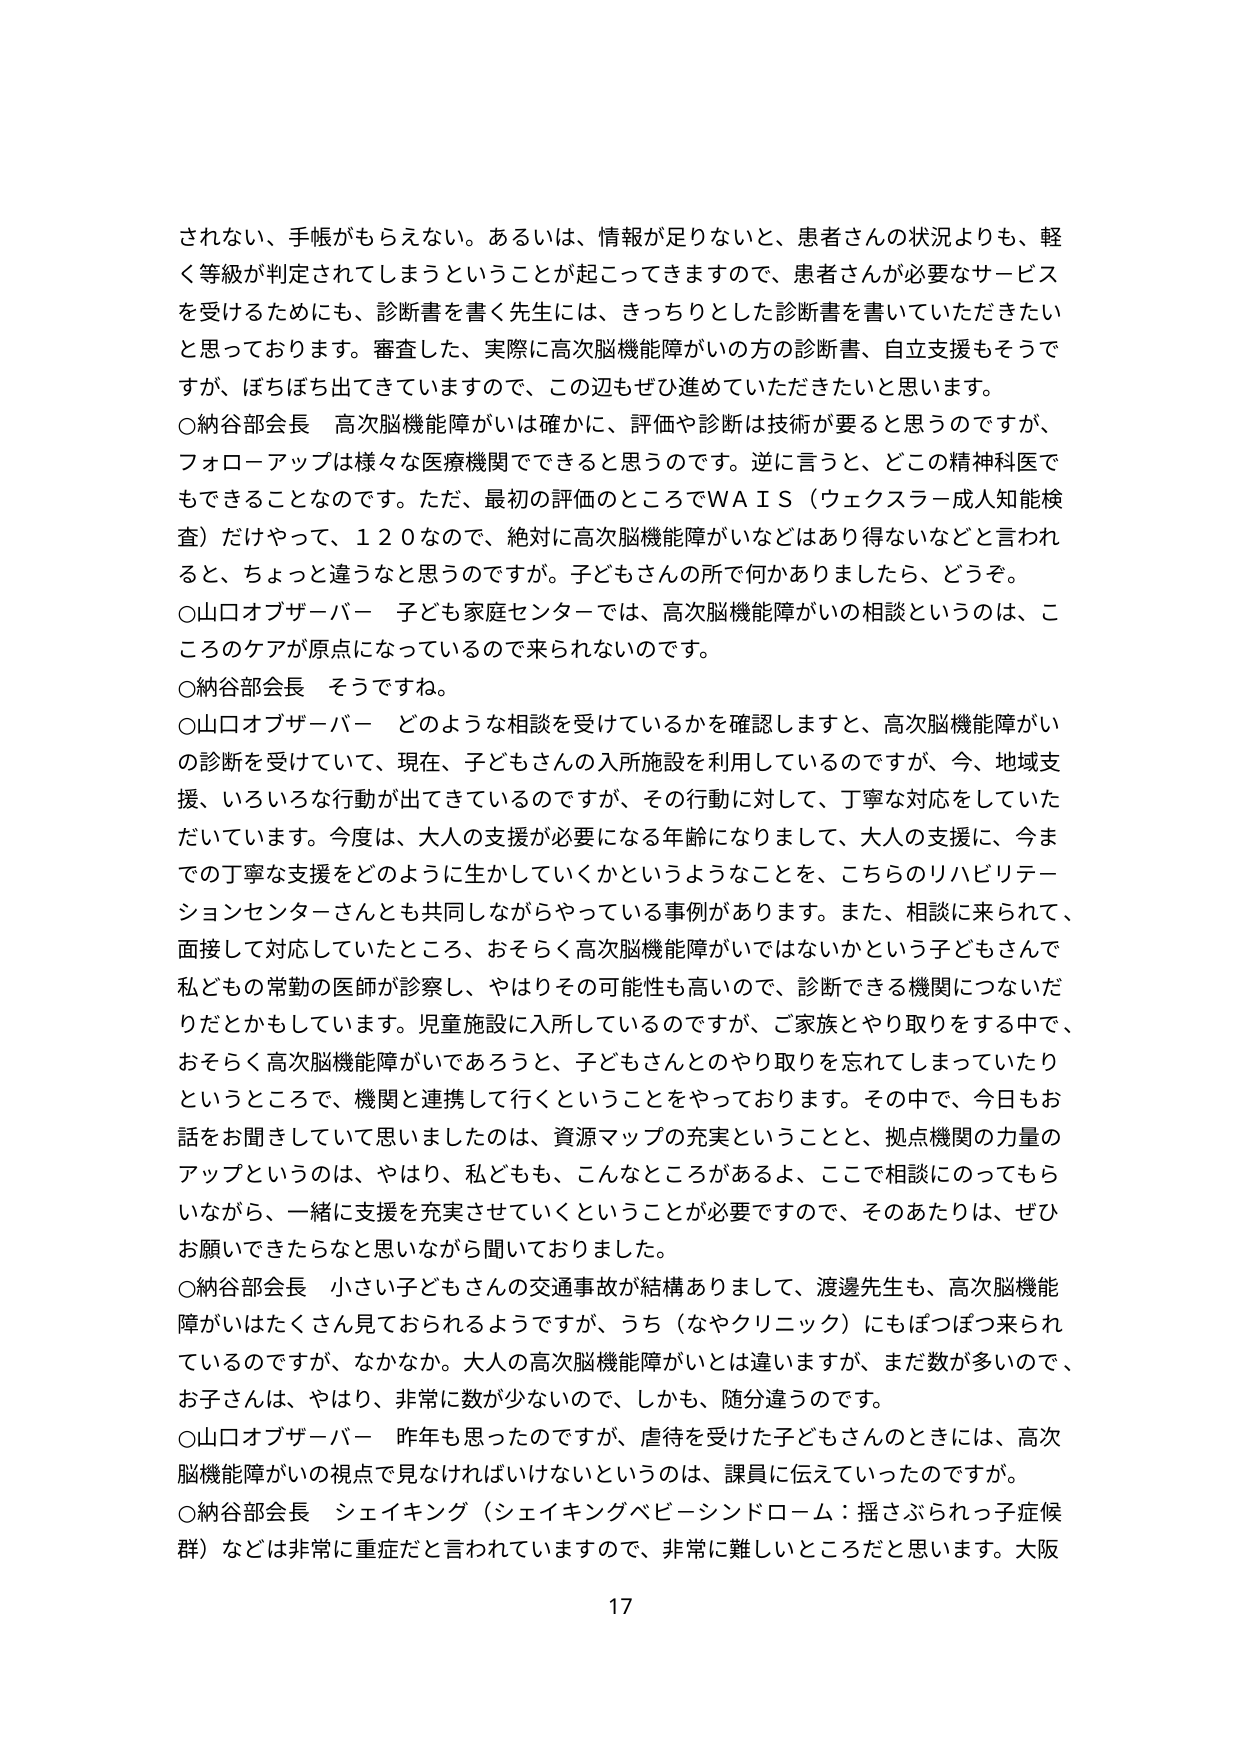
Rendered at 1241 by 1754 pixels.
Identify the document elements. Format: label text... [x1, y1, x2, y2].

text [177, 217, 1063, 404]
text ○山口オブザ－バ－ 子ども家庭センタ－では、高次脳機能障がいの相談というのは、こころのケアが原点になっているので来られないのです。 [177, 592, 1063, 667]
text ○山口オブザ－バ－ 昨年も思ったのですが、虐待を受けた子どもさんのときには、高次脳機能障がいの視点で見なければいけないというのは、課員に伝えていったのですが。 [177, 1417, 1063, 1492]
text ○納谷部会長 そうですね。 [177, 667, 1063, 704]
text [177, 1492, 1063, 1567]
text ○山口オブザ－バ－ どのような相談を受けているかを確認しますと、高次脳機能障がいの診断を受けていて、現在、子どもさんの入所施設を利用しているのですが、今、地域支援、いろいろな行動が出てきているのですが、その行動に対して、丁寧な対応をしていただいています。今度は、大人の支援が必要になる年齢になりまして、大人の支援に、今までの丁寧な支援をどのように生かしていくかというようなことを、こちらのリハビリテ－ションセンタ－さんとも共同しながらやっている事例があります。また、相談に来られて、面接して対応していたところ、おそらく高次脳機能障がいではないかという子どもさんで、私どもの常勤の医師が診察し、やはりその可能性も高いので、診断できる機関につないだりだとかもしています。児童施設に入所しているのですが、ご家族とやり取りをする中で、おそらく高次脳機能障がいであろうと、子どもさんとのやり取りを忘れてしまっていたりというところで、機関と連携して行くということをやっております。その中で、今日もお話をお聞きしていて思いましたのは、資源マップの充実ということと、拠点機関の力量のアップというのは、やはり、私どもも、こんなところがあるよ、ここで相談にのってもらいながら、一緒に支援を充実させていくということが必要ですので、そのあたりは、ぜひお願いできたらなと思いながら聞いておりました。 [177, 704, 1063, 1267]
text ○納谷部会長 高次脳機能障がいは確かに、評価や診断は技術が要ると思うのですが、フォロ－アップは様々な医療機関でできると思うのです。逆に言うと、どこの精神科医でもできることなのです。ただ、最初の評価のところでＷＡＩＳ（ウェクスラ－成人知能検査）だけやって、１２０なので、絶対に高次脳機能障がいなどはあり得ないなどと言われると、ちょっと違うなと思うのですが。子どもさんの所で何かありましたら、どうぞ。 [177, 404, 1063, 592]
text ○納谷部会長 小さい子どもさんの交通事故が結構ありまして、渡邊先生も、高次脳機能障がいはたくさん見ておられるようですが、うち（なやクリニック）にもぽつぽつ来られているのですが、なかなか。大人の高次脳機能障がいとは違いますが、まだ数が多いので、お子さんは、やはり、非常に数が少ないので、しかも、随分違うのです。 [177, 1267, 1063, 1417]
